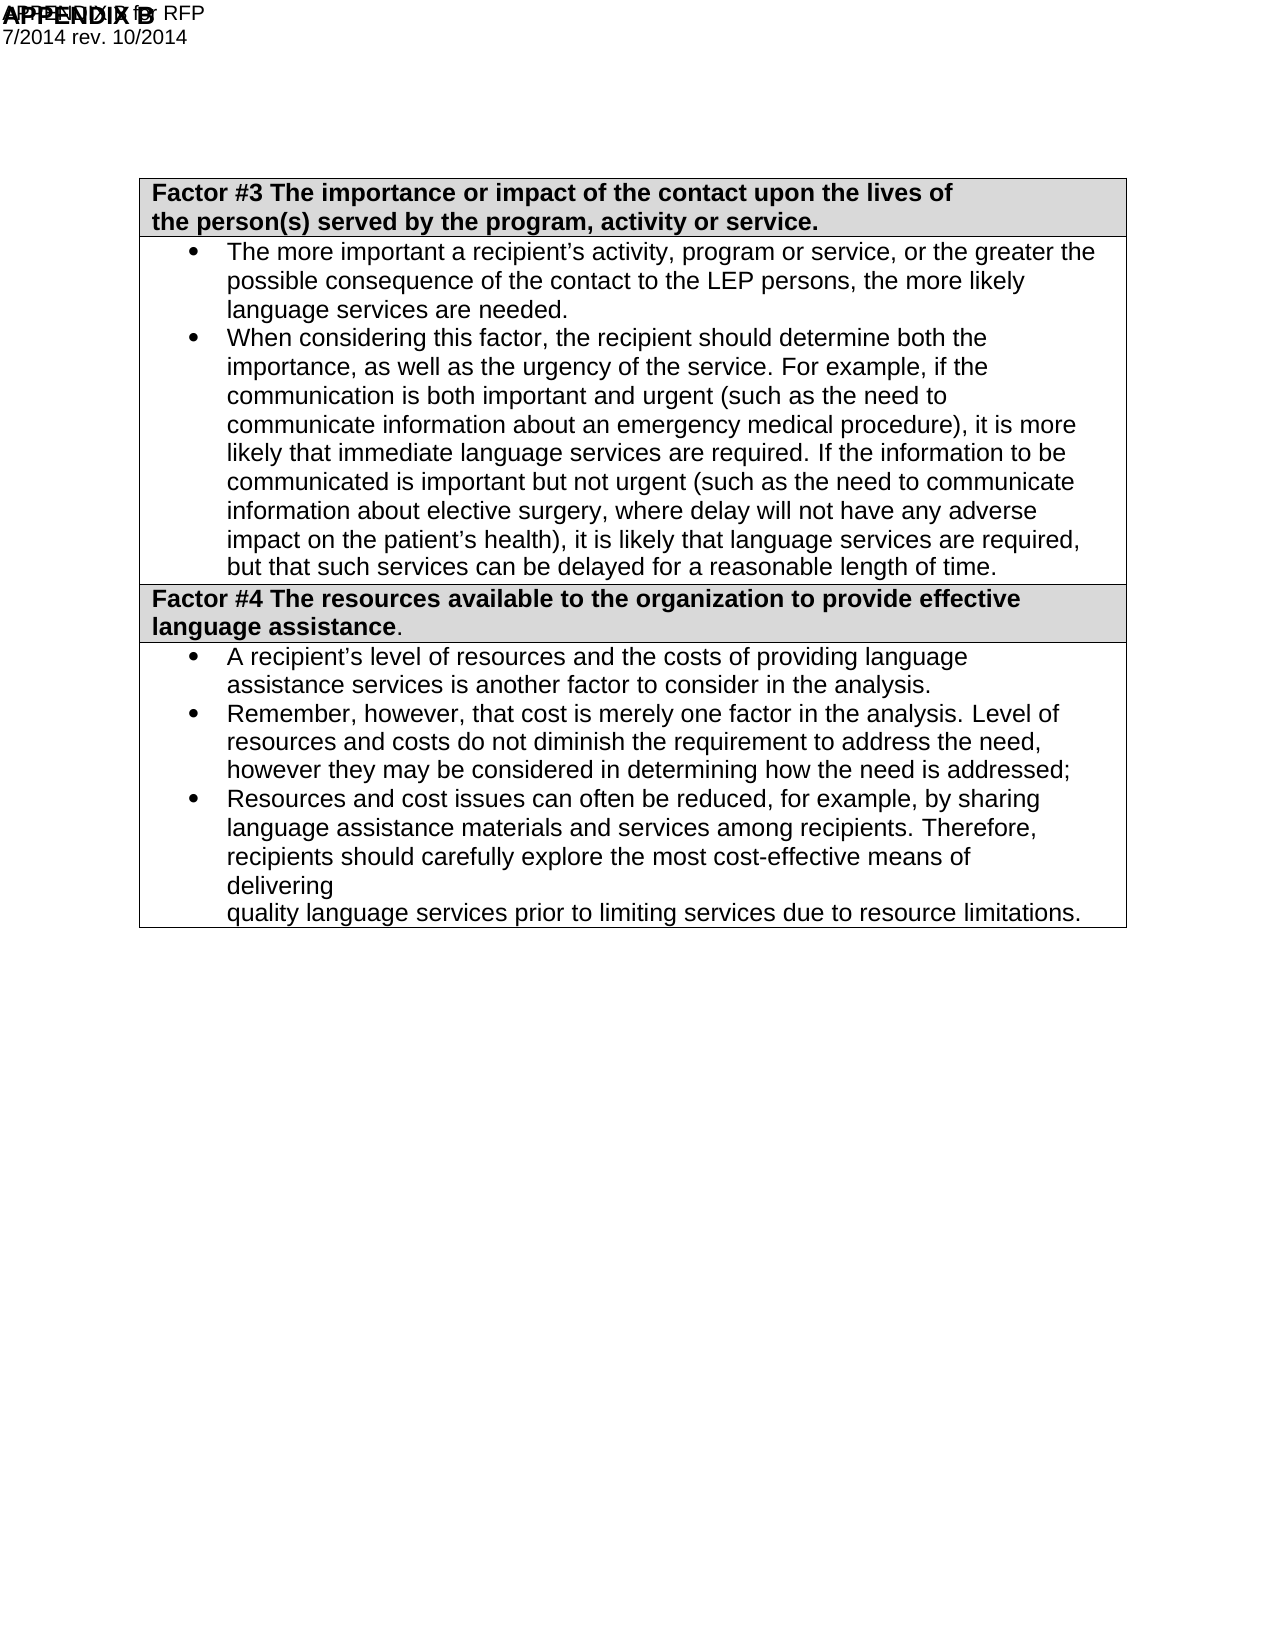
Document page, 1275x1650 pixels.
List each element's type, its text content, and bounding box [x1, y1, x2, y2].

table_header Factor #3 The importance or impact of the contact upon the lives of the person(s) served by the program, activity or service. [140, 179, 1126, 236]
table_cell The more important a recipient’s activity, program or service, or the greater the possible consequence of the contact to the LEP persons, the more likely language services are needed. When considering this factor, the recipient should determine both the importance, as well as the urgency of the service. For example, if the communication is both important and urgent (such as the need to communicate information about an emergency medical procedure), it is more likely that immediate language services are required. If the information to be communicated is important but not urgent (such as the need to communicate information about elective surgery, where delay will not have any adverse impact on the patient’s health), it is likely that language services are required, but that such services can be delayed for a reasonable length of time. [140, 237, 1126, 584]
table_cell A recipient’s level of resources and the costs of providing language assistance services is another factor to consider in the analysis. Remember, however, that cost is merely one factor in the analysis. Level of resources and costs do not diminish the requirement to address the need, however they may be considered in determining how the need is addressed; Resources and cost issues can often be reduced, for example, by sharing language assistance materials and services among recipients. Therefore, recipients should carefully explore the most cost-effective means of delivering quality language services prior to limiting services due to resource limitations. [140, 643, 1126, 927]
table_cell Factor #4 The resources available to the organization to provide effective language assistance. [140, 585, 1126, 642]
